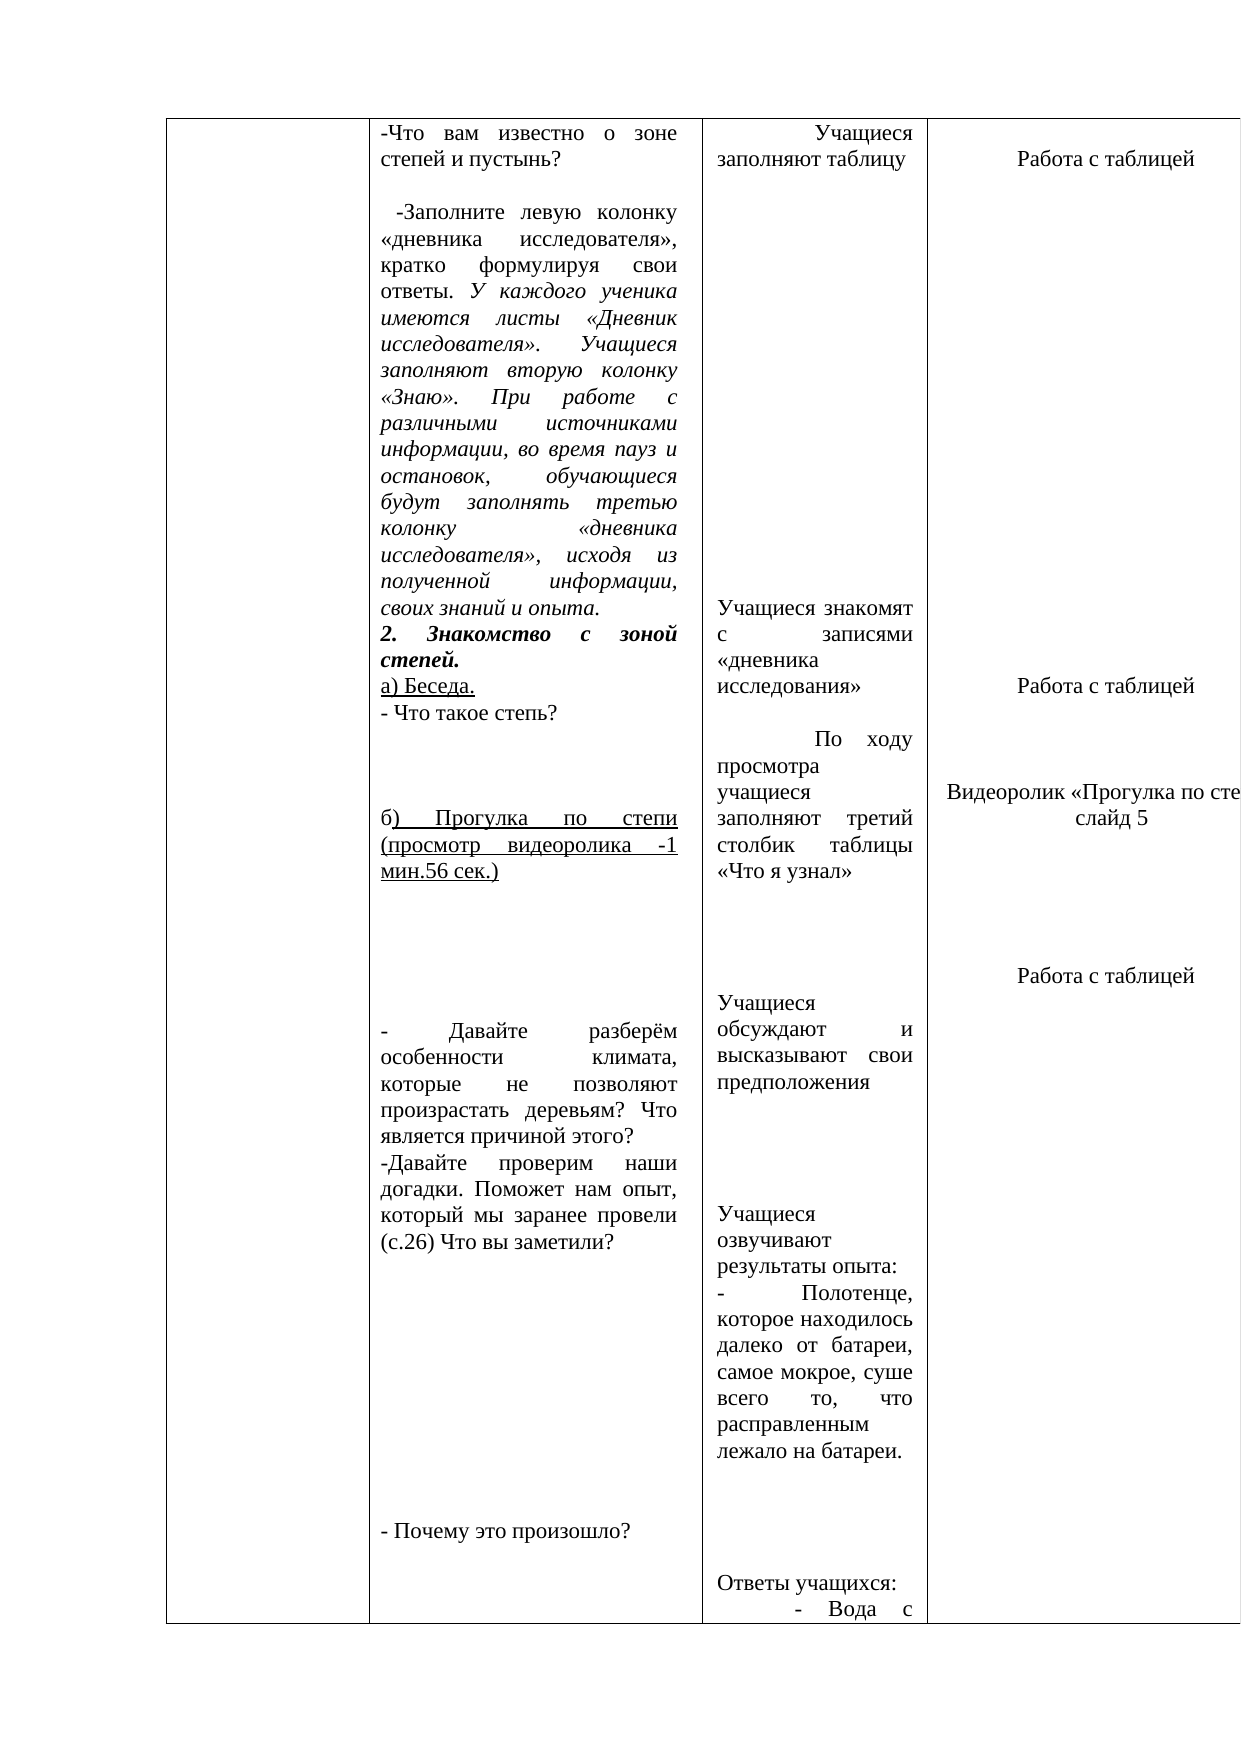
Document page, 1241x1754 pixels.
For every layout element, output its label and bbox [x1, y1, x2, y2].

table_cell [370, 119, 702, 1623]
table_cell [928, 119, 1240, 1623]
table_cell [703, 119, 927, 1623]
table_cell [167, 119, 369, 1623]
